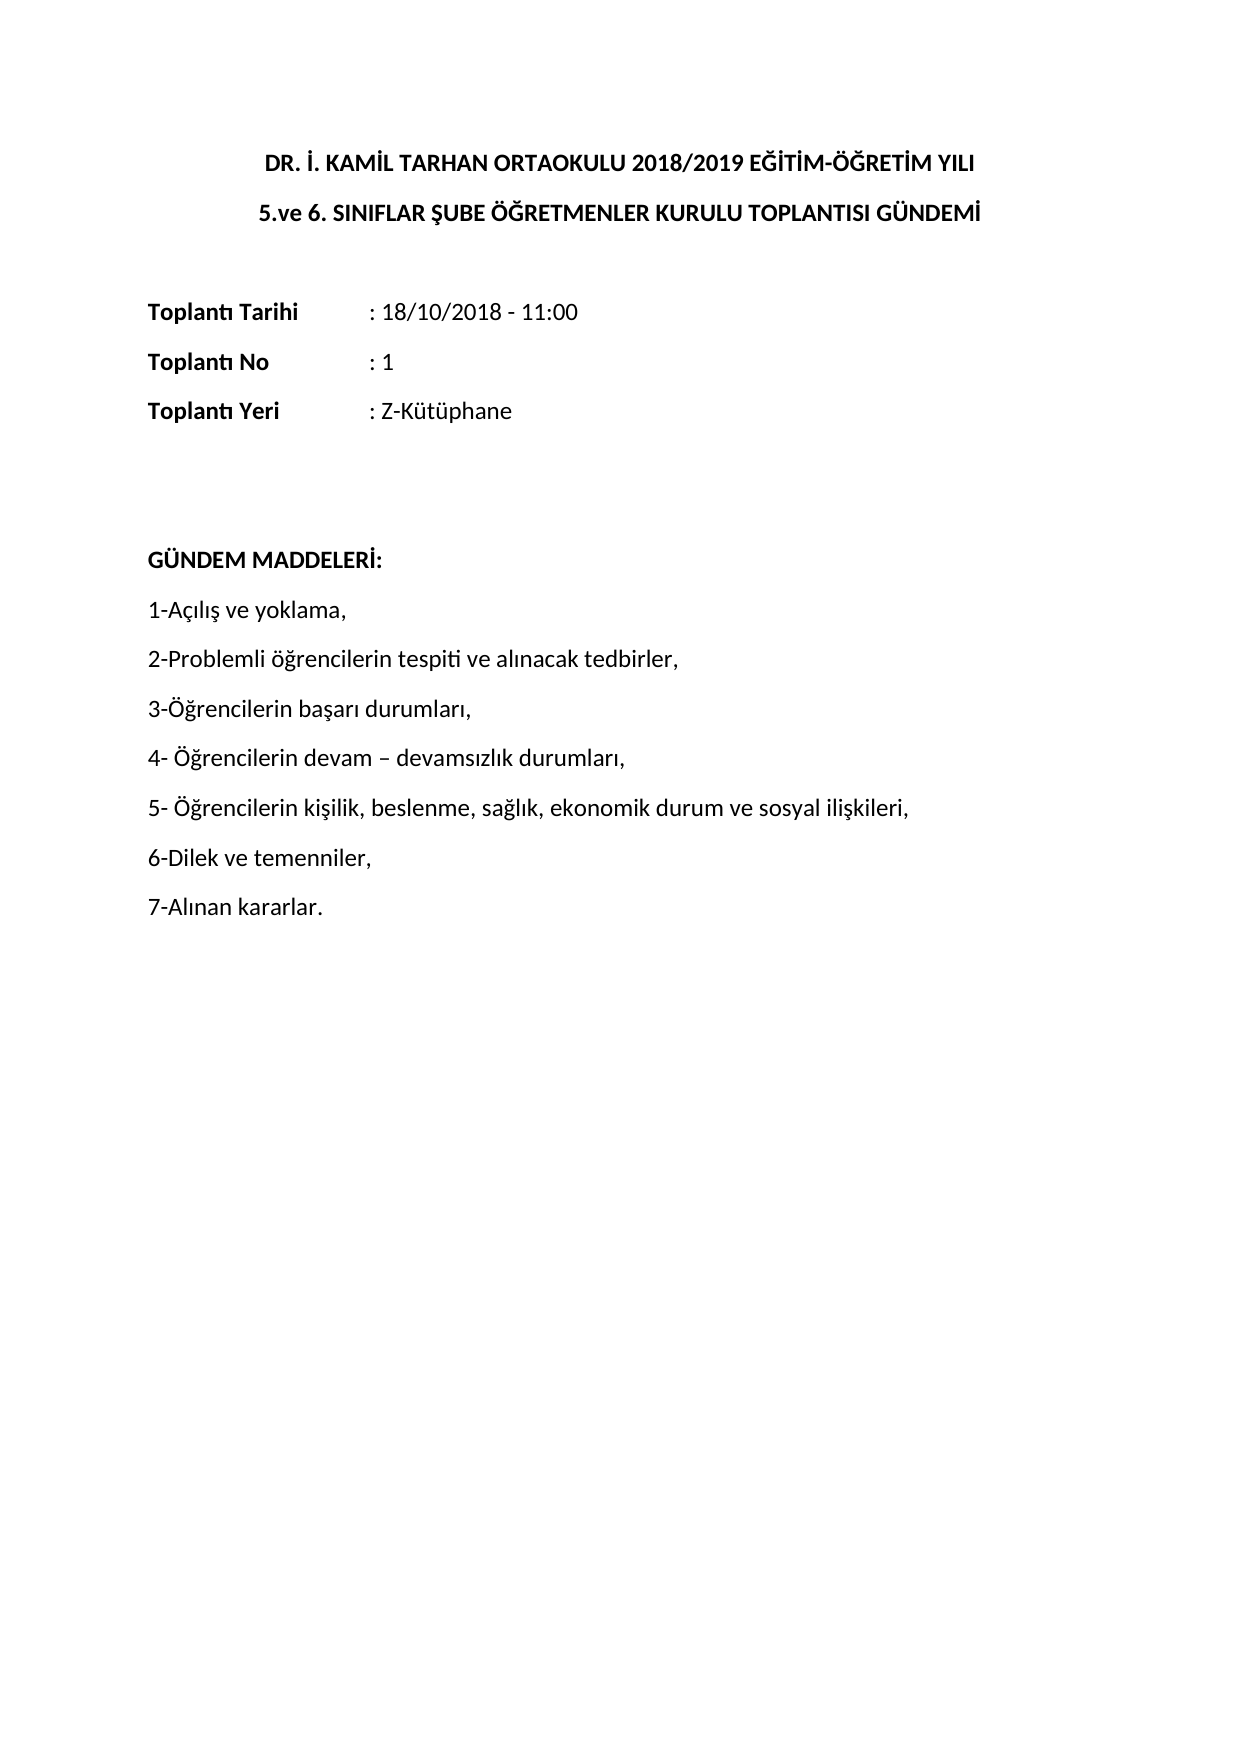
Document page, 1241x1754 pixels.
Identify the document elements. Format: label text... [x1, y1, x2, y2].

text Toplantı Tarihi : 18/10/2018 - 11:00 [148, 296, 1093, 327]
text 4- Öğrencilerin devam – devamsızlık durumları, [148, 743, 1093, 773]
text 7-Alınan kararlar. [148, 891, 1093, 922]
text Toplantı No : 1 [148, 346, 1093, 376]
text 3-Öğrencilerin başarı durumları, [148, 693, 1093, 723]
text 2-Problemli öğrencilerin tespiti ve alınacak tedbirler, [148, 643, 1093, 674]
text 1-Açılış ve yoklama, [148, 594, 1093, 624]
text GÜNDEM MADDELERİ: [148, 544, 1093, 575]
text 6-Dilek ve temenniler, [148, 842, 1093, 872]
text 5- Öğrencilerin kişilik, beslenme, sağlık, ekonomik durum ve sosyal ilişkileri, [148, 792, 1093, 823]
text DR. İ. KAMİL TARHAN ORTAOKULU 2018/2019 EĞİTİM-ÖĞRETİM YILI [148, 148, 1093, 178]
text Toplantı Yeri : Z-Kütüphane [148, 396, 1093, 426]
text 5.ve 6. SINIFLAR ŞUBE ÖĞRETMENLER KURULU TOPLANTISI GÜNDEMİ [148, 197, 1093, 228]
